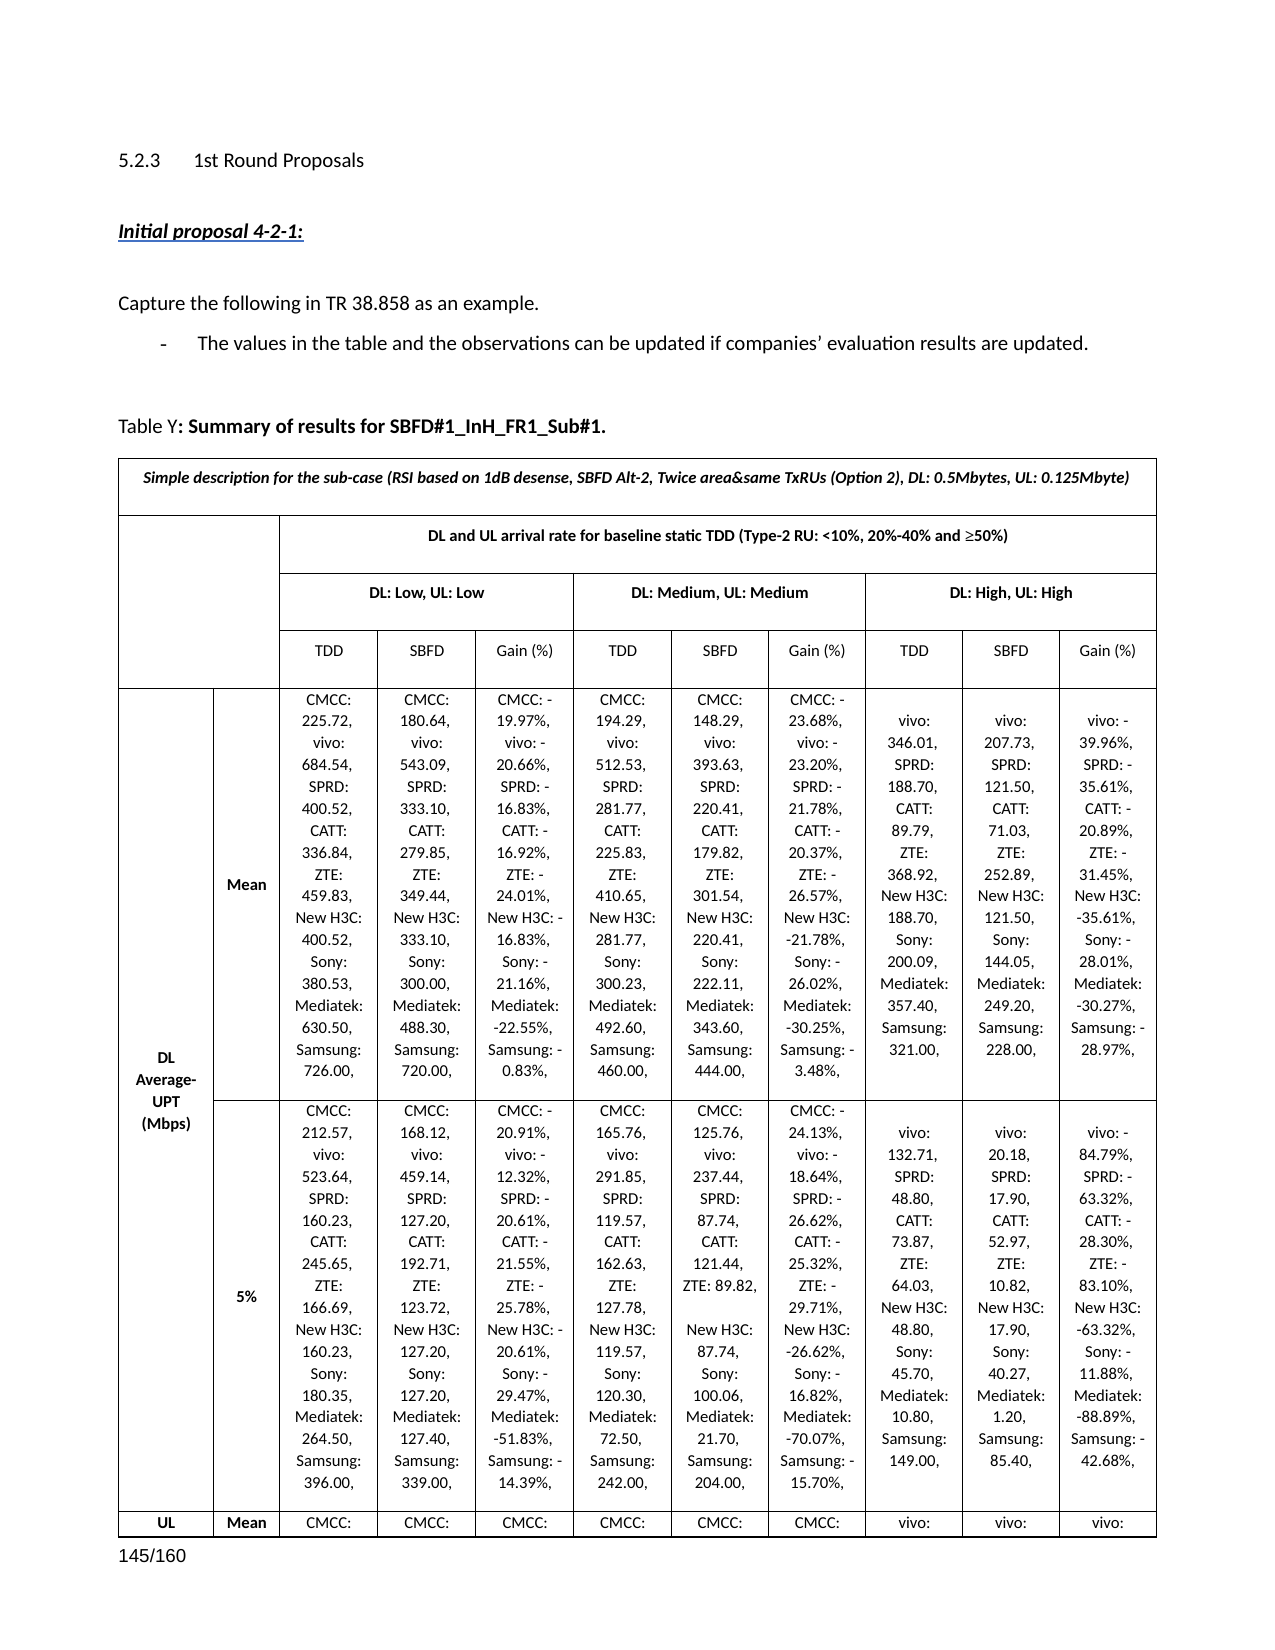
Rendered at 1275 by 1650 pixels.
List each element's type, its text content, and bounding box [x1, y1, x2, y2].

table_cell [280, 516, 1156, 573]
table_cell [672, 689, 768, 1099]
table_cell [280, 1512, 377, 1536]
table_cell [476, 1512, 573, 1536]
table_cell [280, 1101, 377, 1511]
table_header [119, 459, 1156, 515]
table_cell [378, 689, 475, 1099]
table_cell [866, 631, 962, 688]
list 1st Round Proposals [118, 148, 1157, 173]
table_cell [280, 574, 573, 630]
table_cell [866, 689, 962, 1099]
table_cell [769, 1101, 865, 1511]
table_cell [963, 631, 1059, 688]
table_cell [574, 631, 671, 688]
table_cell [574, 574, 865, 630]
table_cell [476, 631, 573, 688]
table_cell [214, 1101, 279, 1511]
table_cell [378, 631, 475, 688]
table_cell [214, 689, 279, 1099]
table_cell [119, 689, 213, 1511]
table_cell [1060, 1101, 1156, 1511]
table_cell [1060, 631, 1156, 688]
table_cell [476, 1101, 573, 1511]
text Initial proposal 4-2-1: [118, 219, 1157, 244]
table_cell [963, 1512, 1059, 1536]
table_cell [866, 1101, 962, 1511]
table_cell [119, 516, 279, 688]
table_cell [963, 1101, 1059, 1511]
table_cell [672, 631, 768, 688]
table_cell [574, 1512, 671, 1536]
list The values in the table and the observations can be updated if companies’ evaluation results are updated. [160, 330, 1157, 355]
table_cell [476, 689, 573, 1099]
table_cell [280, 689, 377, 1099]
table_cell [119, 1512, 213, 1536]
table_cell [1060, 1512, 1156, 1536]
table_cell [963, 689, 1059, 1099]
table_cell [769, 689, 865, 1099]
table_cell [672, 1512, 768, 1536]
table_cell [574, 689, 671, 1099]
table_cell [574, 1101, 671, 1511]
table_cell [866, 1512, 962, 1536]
text Table Y: Summary of results for SBFD#1_InH_FR1_Sub#1. [118, 414, 1157, 439]
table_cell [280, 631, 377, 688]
text Capture the following in TR 38.858 as an example. [118, 290, 1157, 315]
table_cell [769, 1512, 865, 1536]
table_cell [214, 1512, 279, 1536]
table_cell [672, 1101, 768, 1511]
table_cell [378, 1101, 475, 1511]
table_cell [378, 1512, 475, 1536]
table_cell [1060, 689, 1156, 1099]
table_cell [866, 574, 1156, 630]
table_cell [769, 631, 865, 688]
